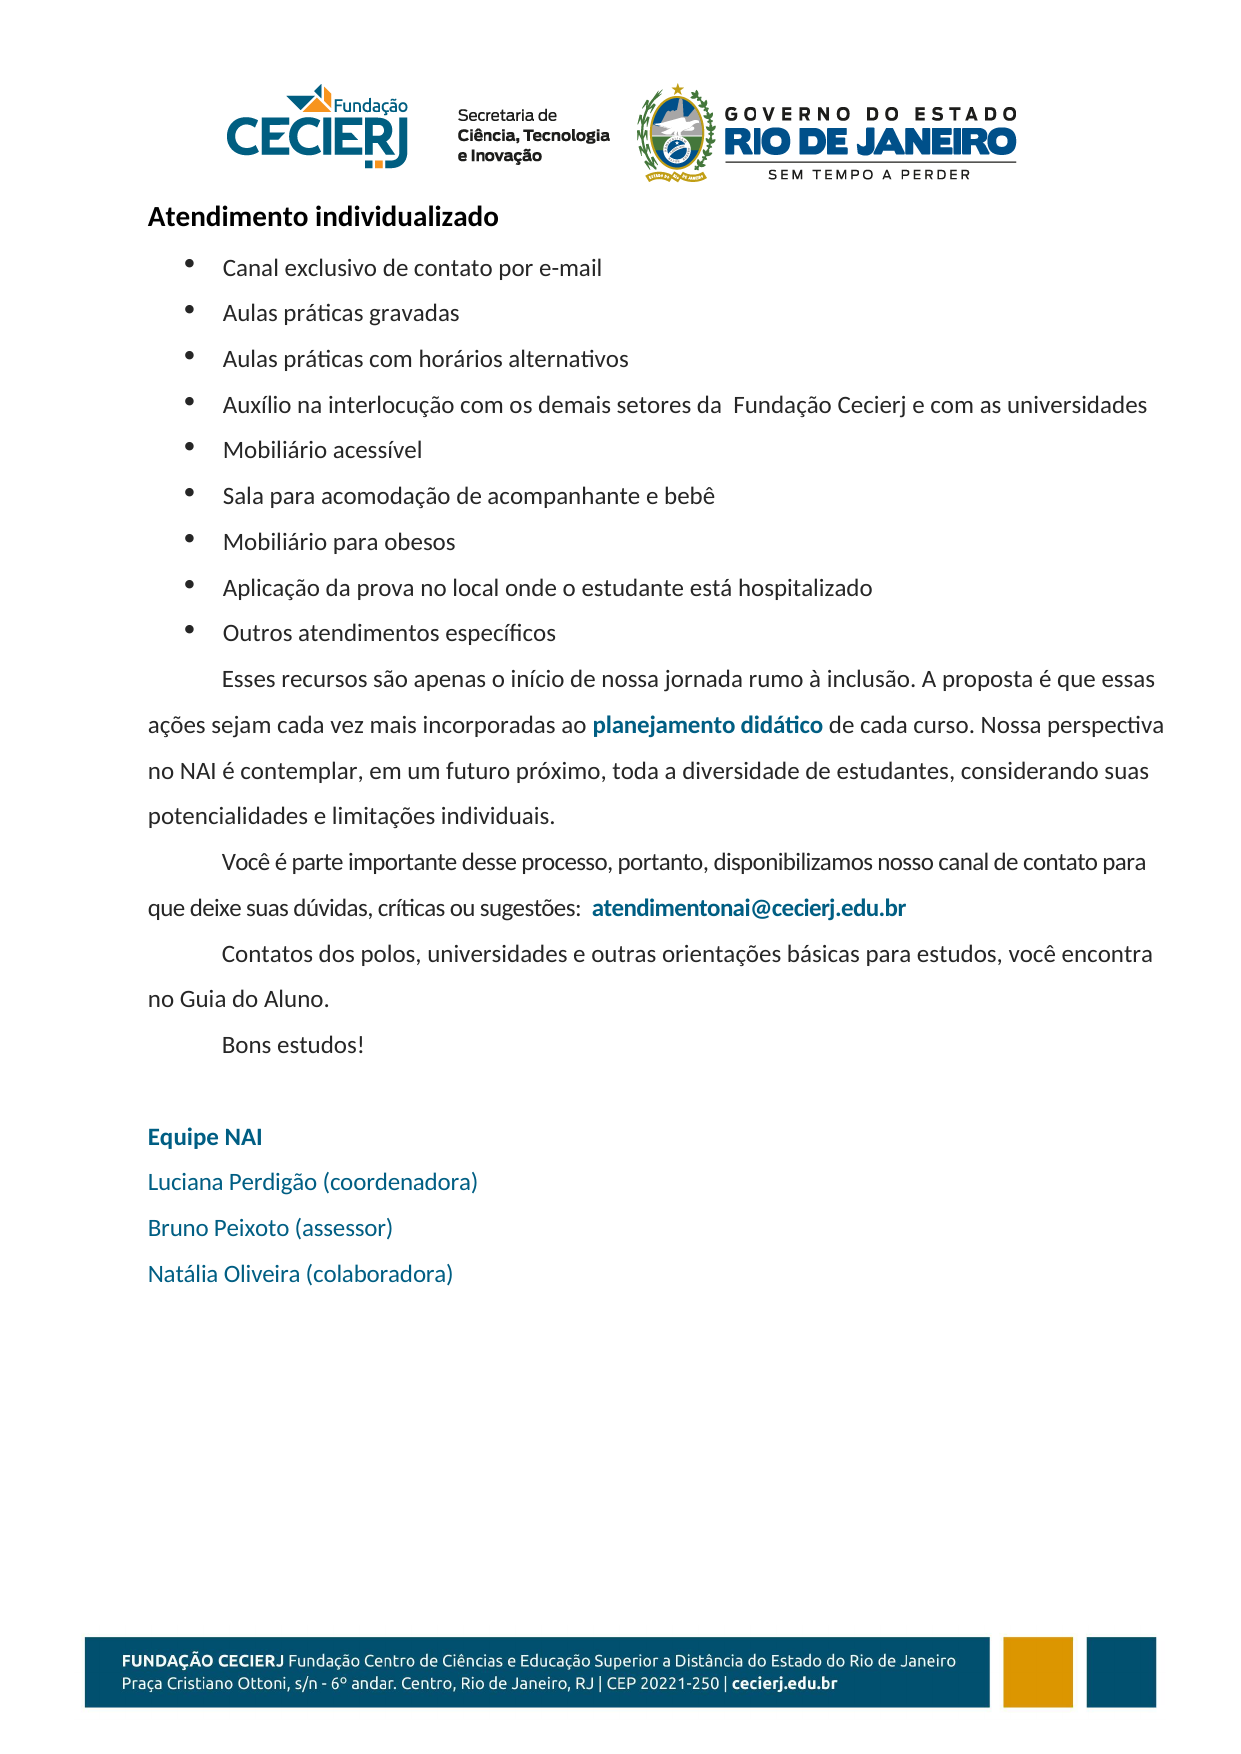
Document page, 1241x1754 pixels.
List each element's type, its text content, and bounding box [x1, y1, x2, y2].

text Bruno Peixoto (assessor) [148, 1212, 1166, 1243]
list Aulas práticas com horários alternativos [185, 343, 1166, 374]
list Aulas práticas gravadas [185, 297, 1166, 328]
list Sala para acomodação de acompanhante e bebê [185, 480, 1166, 511]
text Equipe NAI [148, 1121, 1166, 1151]
text Contatos dos polos, universidades e outras orientações básicas para estudos, você encontra no Guia do Aluno. [148, 938, 1166, 1014]
list Mobiliário para obesos [185, 526, 1166, 557]
text Esses recursos são apenas o início de nossa jornada rumo à inclusão. A proposta é que essas ações sejam cada vez mais incorporadas ao planejamento didático de cada curso. Nossa perspectiva no NAI é contemplar, em um futuro próximo, toda a diversidade de estudantes, considerando suas potencialidades e limitações individuais. [148, 663, 1166, 831]
text Natália Oliveira (colaboradora) [148, 1258, 1166, 1288]
list Aplicação da prova no local onde o estudante está hospitalizado [185, 572, 1166, 602]
text Bons estudos! [148, 1029, 1166, 1060]
list Auxílio na interlocução com os demais setores da Fundação Cecierj e com as universidades [185, 389, 1166, 419]
list Mobiliário acessível [185, 435, 1166, 465]
text Atendimento individualizado [148, 198, 1166, 234]
list Canal exclusivo de contato por e-mail [185, 252, 1166, 282]
text Luciana Perdigão (coordenadora) [148, 1166, 1166, 1197]
text Você é parte importante desse processo, portanto, disponibilizamos nosso canal de contato para que deixe suas dúvidas, críticas ou sugestões: atendimentonai@cecierj.edu.br [148, 846, 1166, 922]
picture [213, 73, 1027, 199]
picture [73, 1625, 1167, 1720]
list Outros atendimentos específicos [185, 618, 1166, 648]
